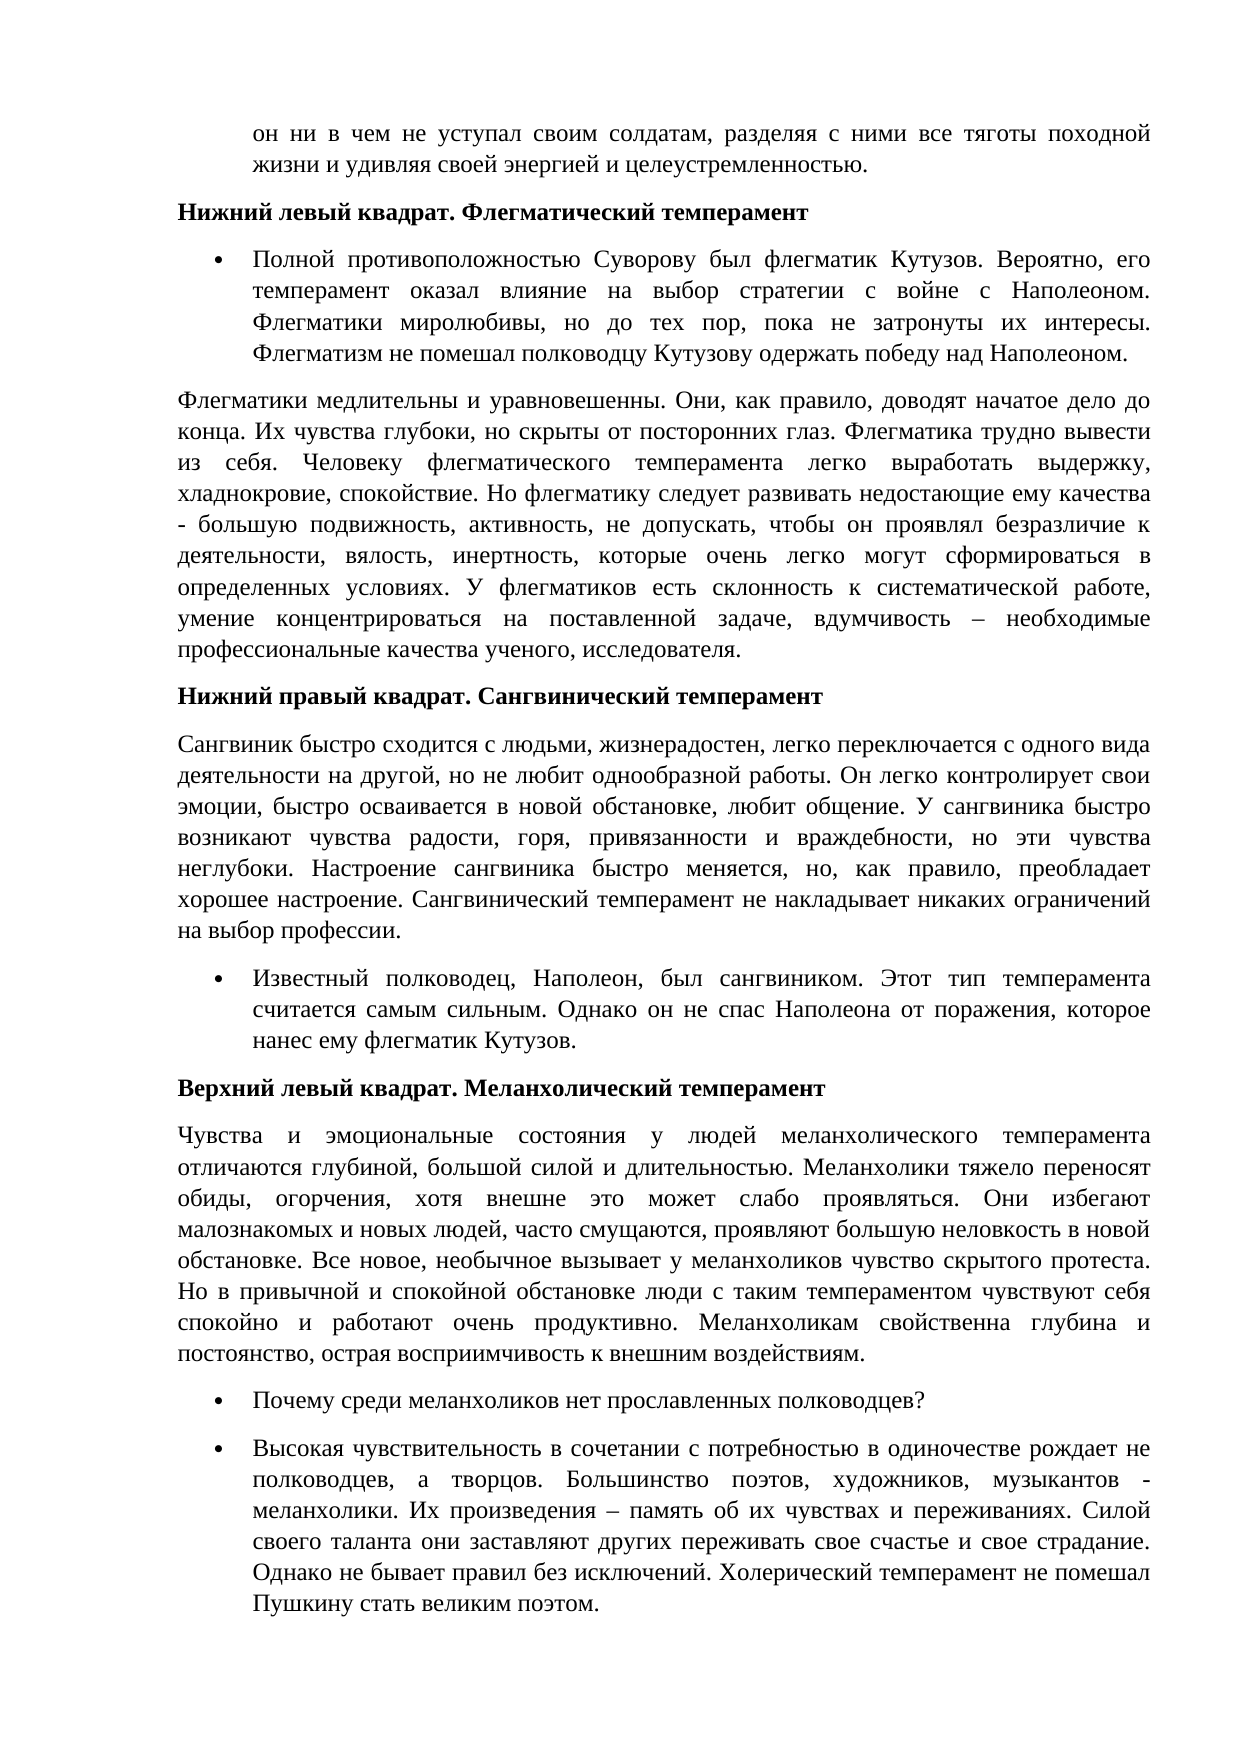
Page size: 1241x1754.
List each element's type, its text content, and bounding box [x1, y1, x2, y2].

list Высокая чувствительность в сочетании с потребностью в одиночестве рождает не полководцев, а творцов. Большинство поэтов, художников, музыкантов - меланхолики. Их произведения – память об их чувствах и переживаниях. Силой своего таланта они заставляют других переживать свое счастье и свое страдание. Однако не бывает правил без исключений. Холерический темперамент не помешал Пушкину стать великим поэтом. [215, 1433, 1152, 1617]
text Верхний левый квадрат. Меланхолический темперамент [177, 1073, 1152, 1102]
text Сангвиник быстро сходится с людьми, жизнерадостен, легко переключается с одного вида деятельности на другой, но не любит однообразной работы. Он легко контролирует свои эмоции, быстро осваивается в новой обстановке, любит общение. У сангвиника быстро возникают чувства радости, горя, привязанности и враждебности, но эти чувства неглубоки. Настроение сангвиника быстро меняется, но, как правило, преобладает хорошее настроение. Сангвинический темперамент не накладывает никаких ограничений на выбор профессии. [177, 729, 1152, 944]
text Флегматики медлительны и уравновешенны. Они, как правило, доводят начатое дело до конца. Их чувства глубоки, но скрыты от посторонних глаз. Флегматика трудно вывести из себя. Человеку флегматического темперамента легко выработать выдержку, хладнокровие, спокойствие. Но флегматику следует развивать недостающие ему качества - большую подвижность, активность, не допускать, чтобы он проявлял безразличие к деятельности, вялость, инертность, которые очень легко могут сформироваться в определенных условиях. У флегматиков есть склонность к систематической работе, умение концентрироваться на поставленной задаче, вдумчивость – необходимые профессиональные качества ученого, исследователя. [177, 385, 1152, 662]
list Почему среди меланхоликов нет прославленных полководцев? [215, 1386, 1152, 1414]
text Чувства и эмоциональные состояния у людей меланхолического темперамента отличаются глубиной, большой силой и длительностью. Меланхолики тяжело переносят обиды, огорчения, хотя внешне это может слабо проявляться. Они избегают малознакомых и новых людей, часто смущаются, проявляют большую неловкость в новой обстановке. Все новое, необычное вызывает у меланхоликов чувство скрытого протеста. Но в привычной и спокойной обстановке люди с таким темпераментом чувствуют себя спокойно и работают очень продуктивно. Меланхоликам свойственна глубина и постоянство, острая восприимчивость к внешним воздействиям. [177, 1121, 1152, 1367]
list Полной противоположностью Суворову был флегматик Кутузов. Вероятно, его темперамент оказал влияние на выбор стратегии с войне с Наполеоном. Флегматики миролюбивы, но до тех пор, пока не затронуты их интересы. Флегматизм не помешал полководцу Кутузову одержать победу над Наполеоном. [215, 244, 1152, 366]
list Известный полководец, Наполеон, был сангвиником. Этот тип темперамента считается самым сильным. Однако он не спас Наполеона от поражения, которое нанес ему флегматик Кутузов. [215, 963, 1152, 1054]
text Нижний левый квадрат. Флегматический темперамент [177, 197, 1152, 226]
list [215, 118, 1152, 178]
text Нижний правый квадрат. Сангвинический темперамент [177, 681, 1152, 710]
